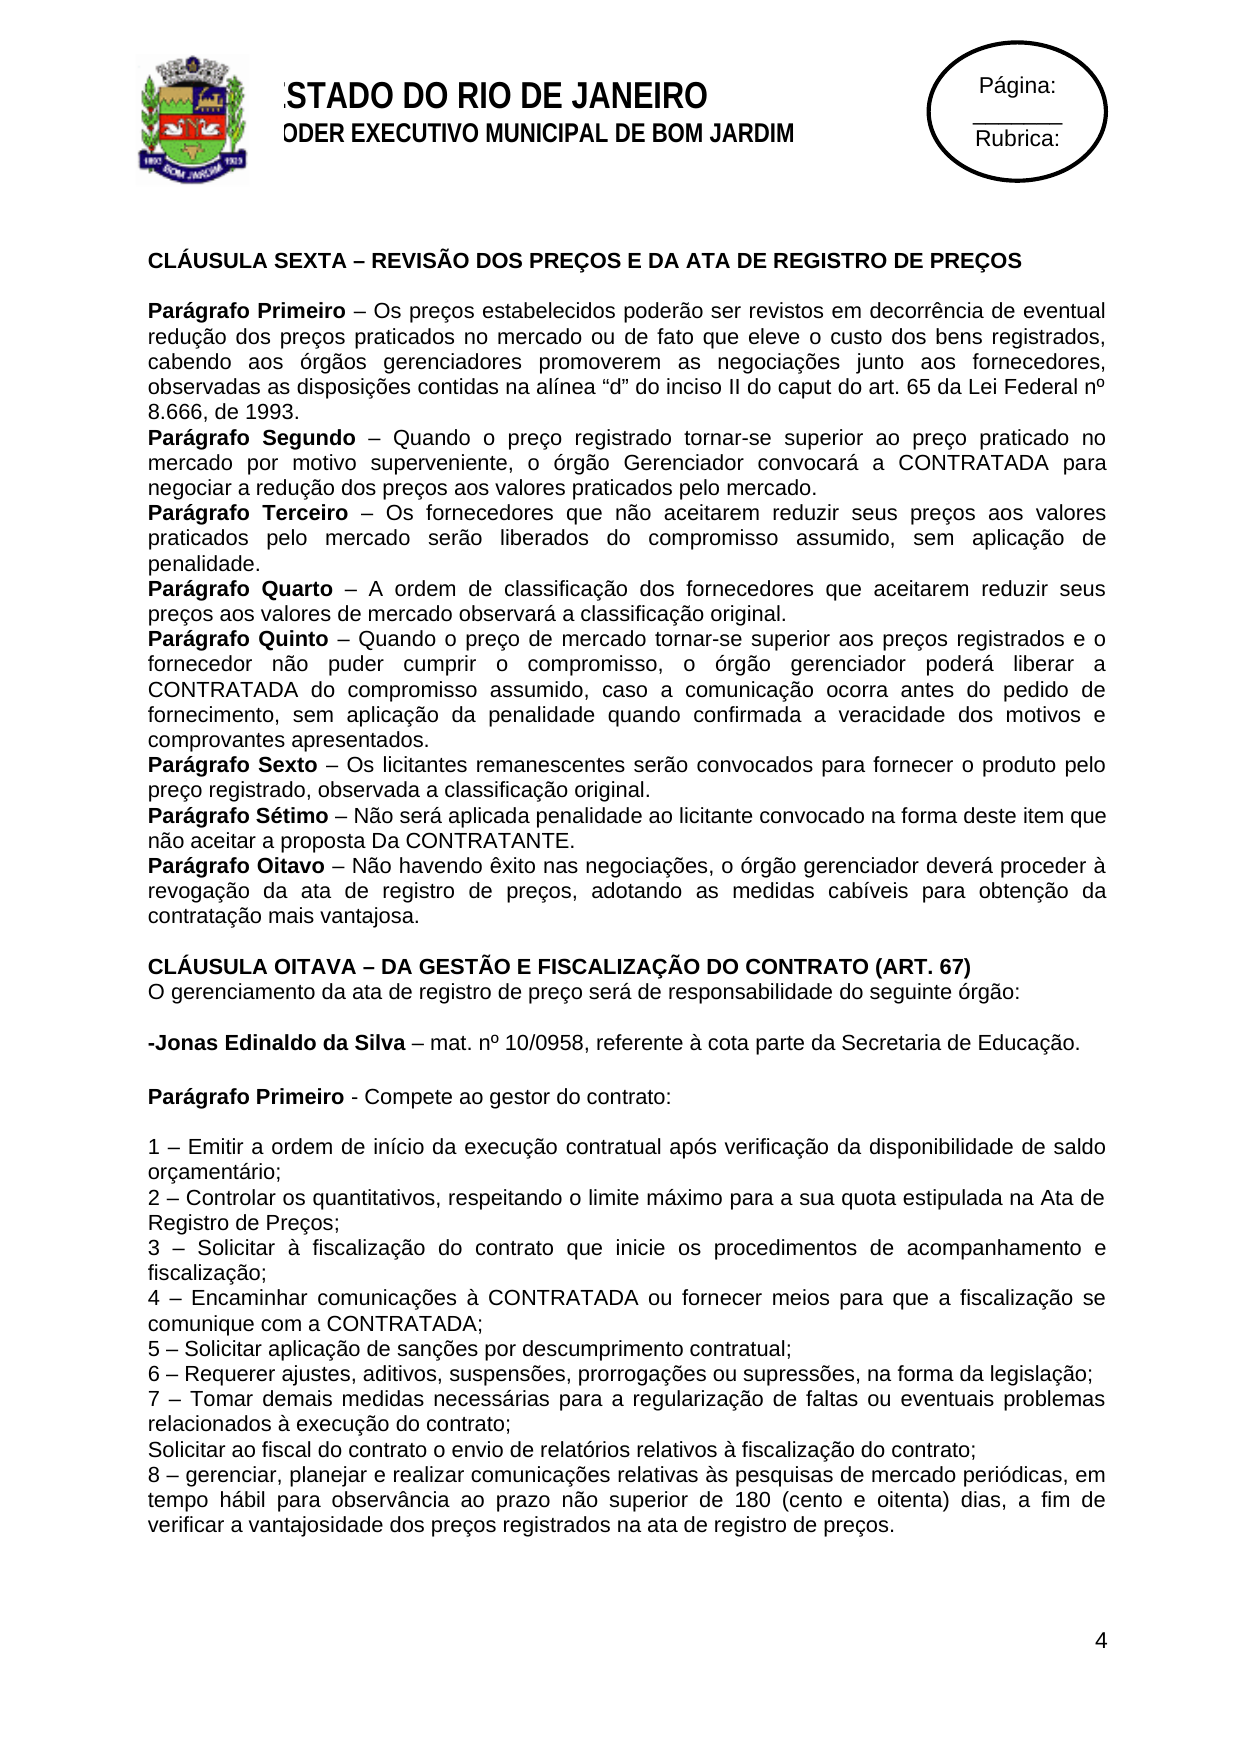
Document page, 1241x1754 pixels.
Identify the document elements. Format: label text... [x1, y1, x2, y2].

text Parágrafo Sexto – Os licitantes remanescentes serão convocados para fornecer o produto pelo preço registrado, observada a classificação original. [148, 752, 1107, 803]
text Parágrafo Segundo – Quando o preço registrado tornar-se superior ao preço praticado no mercado por motivo superveniente, o órgão Gerenciador convocará a CONTRATADA para negociar a redução dos preços aos valores praticados pelo mercado. [148, 424, 1107, 500]
text 4 – Encaminhar comunicações à CONTRATADA ou fornecer meios para que a fiscalização se comunique com a CONTRATADA; [148, 1285, 1107, 1336]
text 3 – Solicitar à fiscalização do contrato que inicie os procedimentos de acompanhamento e fiscalização; [148, 1235, 1107, 1285]
text 1 – Emitir a ordem de início da execução contratual após verificação da disponibilidade de saldo orçamentário; [148, 1134, 1107, 1184]
text 2 – Controlar os quantitativos, respeitando o limite máximo para a sua quota estipulada na Ata de Registro de Preços; [148, 1184, 1107, 1235]
text Parágrafo Sétimo – Não será aplicada penalidade ao licitante convocado na forma deste item que não aceitar a proposta Da CONTRATANTE. [148, 803, 1107, 853]
text 7 – Tomar demais medidas necessárias para a regularização de faltas ou eventuais problemas relacionados à execução do contrato; [148, 1386, 1107, 1437]
text CLÁUSULA SEXTA – REVISÃO DOS PREÇOS E DA ATA DE REGISTRO DE PREÇOS [148, 248, 1107, 273]
text Solicitar ao fiscal do contrato o envio de relatórios relativos à fiscalização do contrato; [148, 1437, 1107, 1462]
text Parágrafo Oitavo – Não havendo êxito nas negociações, o órgão gerenciador deverá proceder à revogação da ata de registro de preços, adotando as medidas cabíveis para obtenção da contratação mais vantajosa. [148, 853, 1107, 929]
text 8 – gerenciar, planejar e realizar comunicações relativas às pesquisas de mercado periódicas, em tempo hábil para observância ao prazo não superior de 180 (cento e oitenta) dias, a fim de verificar a vantajosidade dos preços registrados na ata de registro de preços. [148, 1462, 1107, 1537]
text Parágrafo Primeiro – Os preços estabelecidos poderão ser revistos em decorrência de eventual redução dos preços praticados no mercado ou de fato que eleve o custo dos bens registrados, cabendo aos órgãos gerenciadores promoverem as negociações junto aos fornecedores, observadas as disposições contidas na alínea “d” do inciso II do caput do art. 65 da Lei Federal nº 8.666, de 1993. [148, 298, 1107, 424]
text -Jonas Edinaldo da Silva – mat. nº 10/0958, referente à cota parte da Secretaria de Educação. [148, 1029, 1107, 1055]
text CLÁUSULA OITAVA – DA GESTÃO E FISCALIZAÇÃO DO CONTRATO (ART. 67) [148, 954, 1107, 979]
text O gerenciamento da ata de registro de preço será de responsabilidade do seguinte órgão: [148, 979, 1107, 1004]
text Parágrafo Quarto – A ordem de classificação dos fornecedores que aceitarem reduzir seus preços aos valores de mercado observará a classificação original. [148, 576, 1107, 626]
text 6 – Requerer ajustes, aditivos, suspensões, prorrogações ou supressões, na forma da legislação; [148, 1361, 1107, 1386]
text Parágrafo Primeiro - Compete ao gestor do contrato: [148, 1084, 1107, 1109]
text Parágrafo Terceiro – Os fornecedores que não aceitarem reduzir seus preços aos valores praticados pelo mercado serão liberados do compromisso assumido, sem aplicação de penalidade. [148, 500, 1107, 576]
text Parágrafo Quinto – Quando o preço de mercado tornar-se superior aos preços registrados e o fornecedor não puder cumprir o compromisso, o órgão gerenciador poderá liberar a CONTRATADA do compromisso assumido, caso a comunicação ocorra antes do pedido de fornecimento, sem aplicação da penalidade quando confirmada a veracidade dos motivos e comprovantes apresentados. [148, 626, 1107, 752]
text 5 – Solicitar aplicação de sanções por descumprimento contratual; [148, 1336, 1107, 1361]
